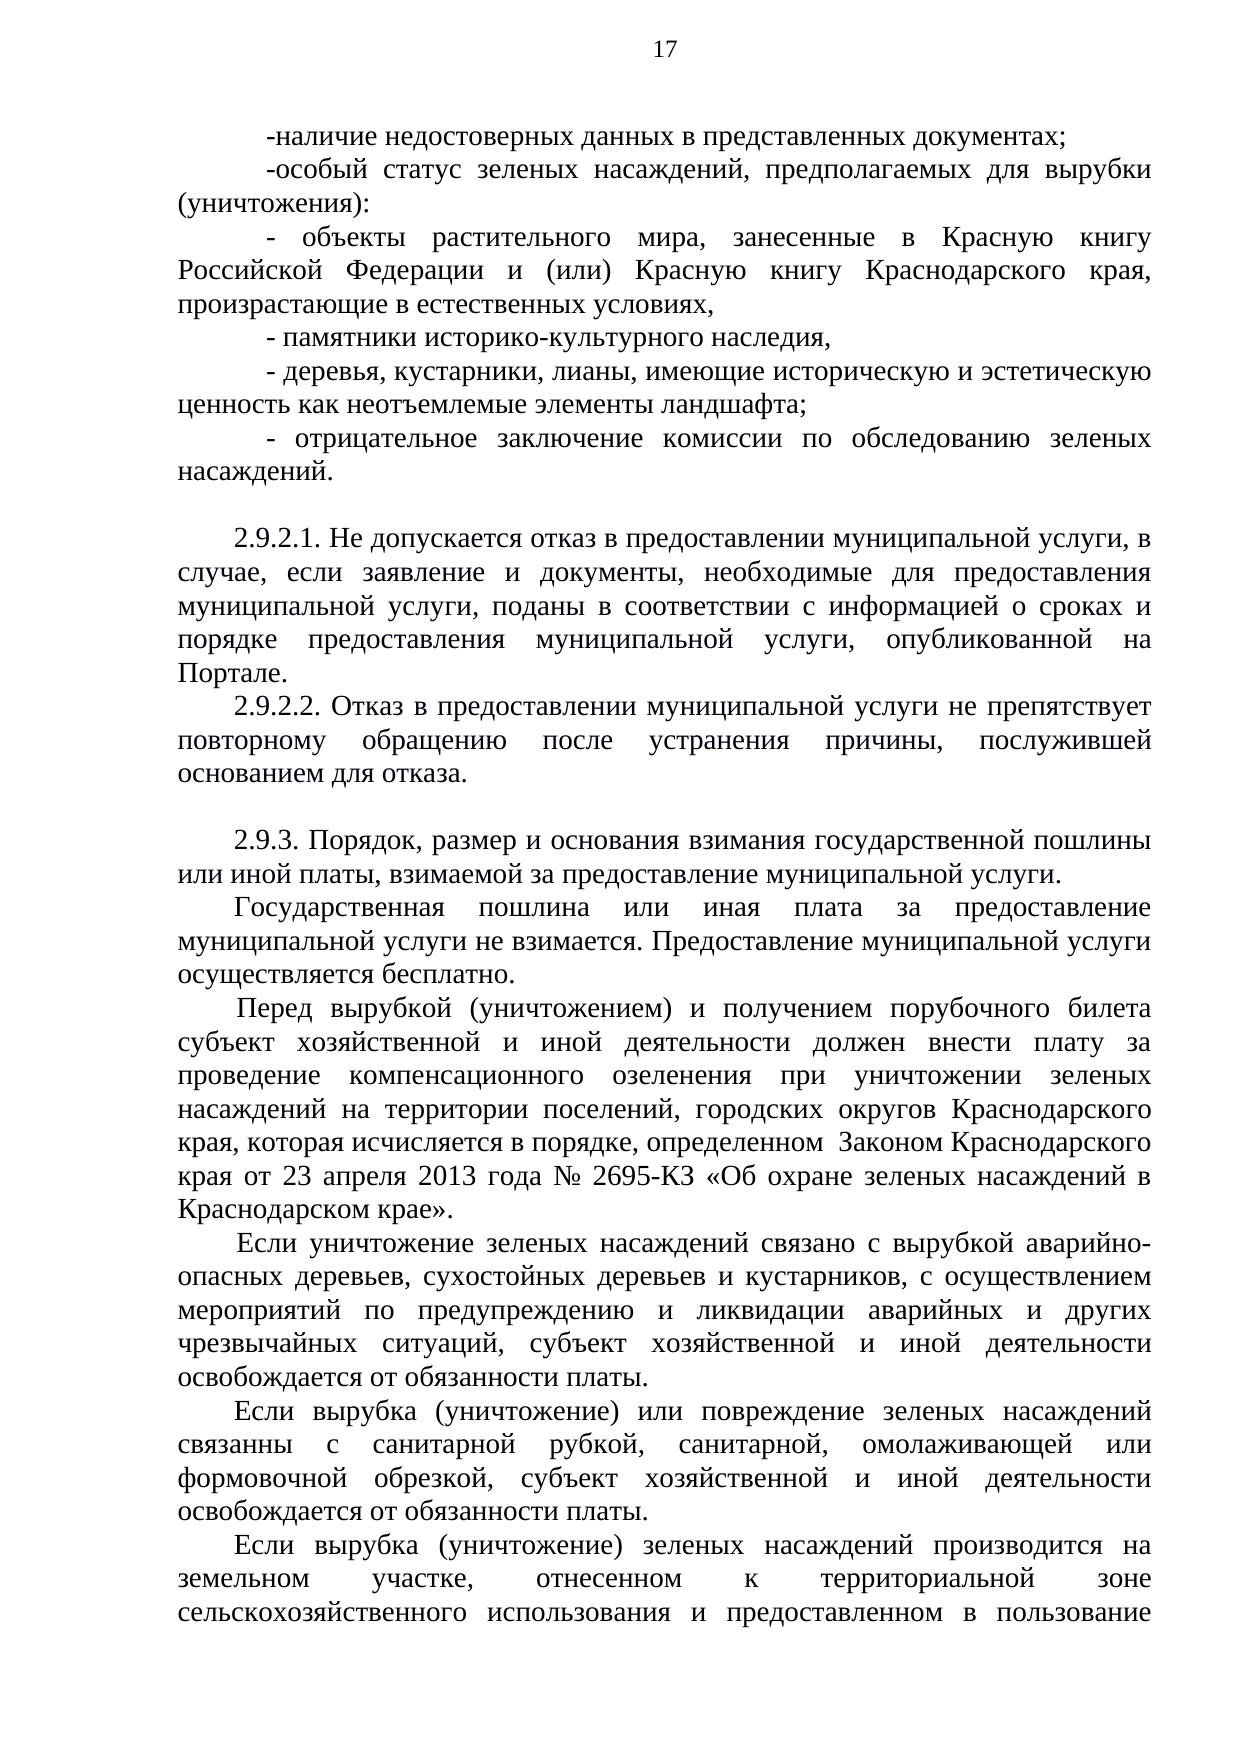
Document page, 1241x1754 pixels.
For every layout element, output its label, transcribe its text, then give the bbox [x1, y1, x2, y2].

text 2.9.2.1. Не допускается отказ в предоставлении муниципальной услуги, в случае, если заявление и документы, необходимые для предоставления муниципальной услуги, поданы в соответствии с информацией о сроках и порядке предоставления муниципальной услуги, опубликованной на Портале. [177, 521, 1152, 688]
text - деревья, кустарники, лианы, имеющие историческую и эстетическую ценность как неотъемлемые элементы ландшафта; [177, 353, 1152, 420]
text 2.9.2.2. Отказ в предоставлении муниципальной услуги не препятствует повторному обращению после устранения причины, послужившей основанием для отказа. [177, 688, 1152, 789]
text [177, 1527, 1152, 1627]
text - отрицательное заключение комиссии по обследованию зеленых насаждений. [177, 420, 1152, 487]
text -особый статус зеленых насаждений, предполагаемых для вырубки (уничтожения): [177, 152, 1152, 219]
text 2.9.3. Порядок, размер и основания взимания государственной пошлины или иной платы, взимаемой за предоставление муниципальной услуги. [177, 822, 1152, 889]
text Государственная пошлина или иная плата за предоставление муниципальной услуги не взимается. Предоставление муниципальной услуги осуществляется бесплатно. [177, 889, 1152, 990]
text - памятники историко-культурного наследия, [177, 319, 1152, 353]
text -наличие недостоверных данных в представленных документах; [177, 118, 1152, 152]
text Если вырубка (уничтожение) или повреждение зеленых насаждений связанны с санитарной рубкой, санитарной, омолаживающей или формовочной обрезкой, субъект хозяйственной и иной деятельности освобождается от обязанности платы. [177, 1393, 1152, 1527]
text - объекты растительного мира, занесенные в Красную книгу Российской Федерации и (или) Красную книгу Краснодарского края, произрастающие в естественных условиях, [177, 219, 1152, 319]
text Если уничтожение зеленых насаждений связано с вырубкой аварийно-опасных деревьев, сухостойных деревьев и кустарников, с осуществлением мероприятий по предупреждению и ликвидации аварийных и других чрезвычайных ситуаций, субъект хозяйственной и иной деятельности освобождается от обязанности платы. [177, 1225, 1152, 1393]
text Перед вырубкой (уничтожением) и получением порубочного билета субъект хозяйственной и иной деятельности должен внести плату за проведение компенсационного озеленения при уничтожении зеленых насаждений на территории поселений, городских округов Краснодарского края, которая исчисляется в порядке, определенном Законом Краснодарского края от 23 апреля 2013 года № 2695-КЗ «Об охране зеленых насаждений в Краснодарском крае». [177, 990, 1152, 1225]
